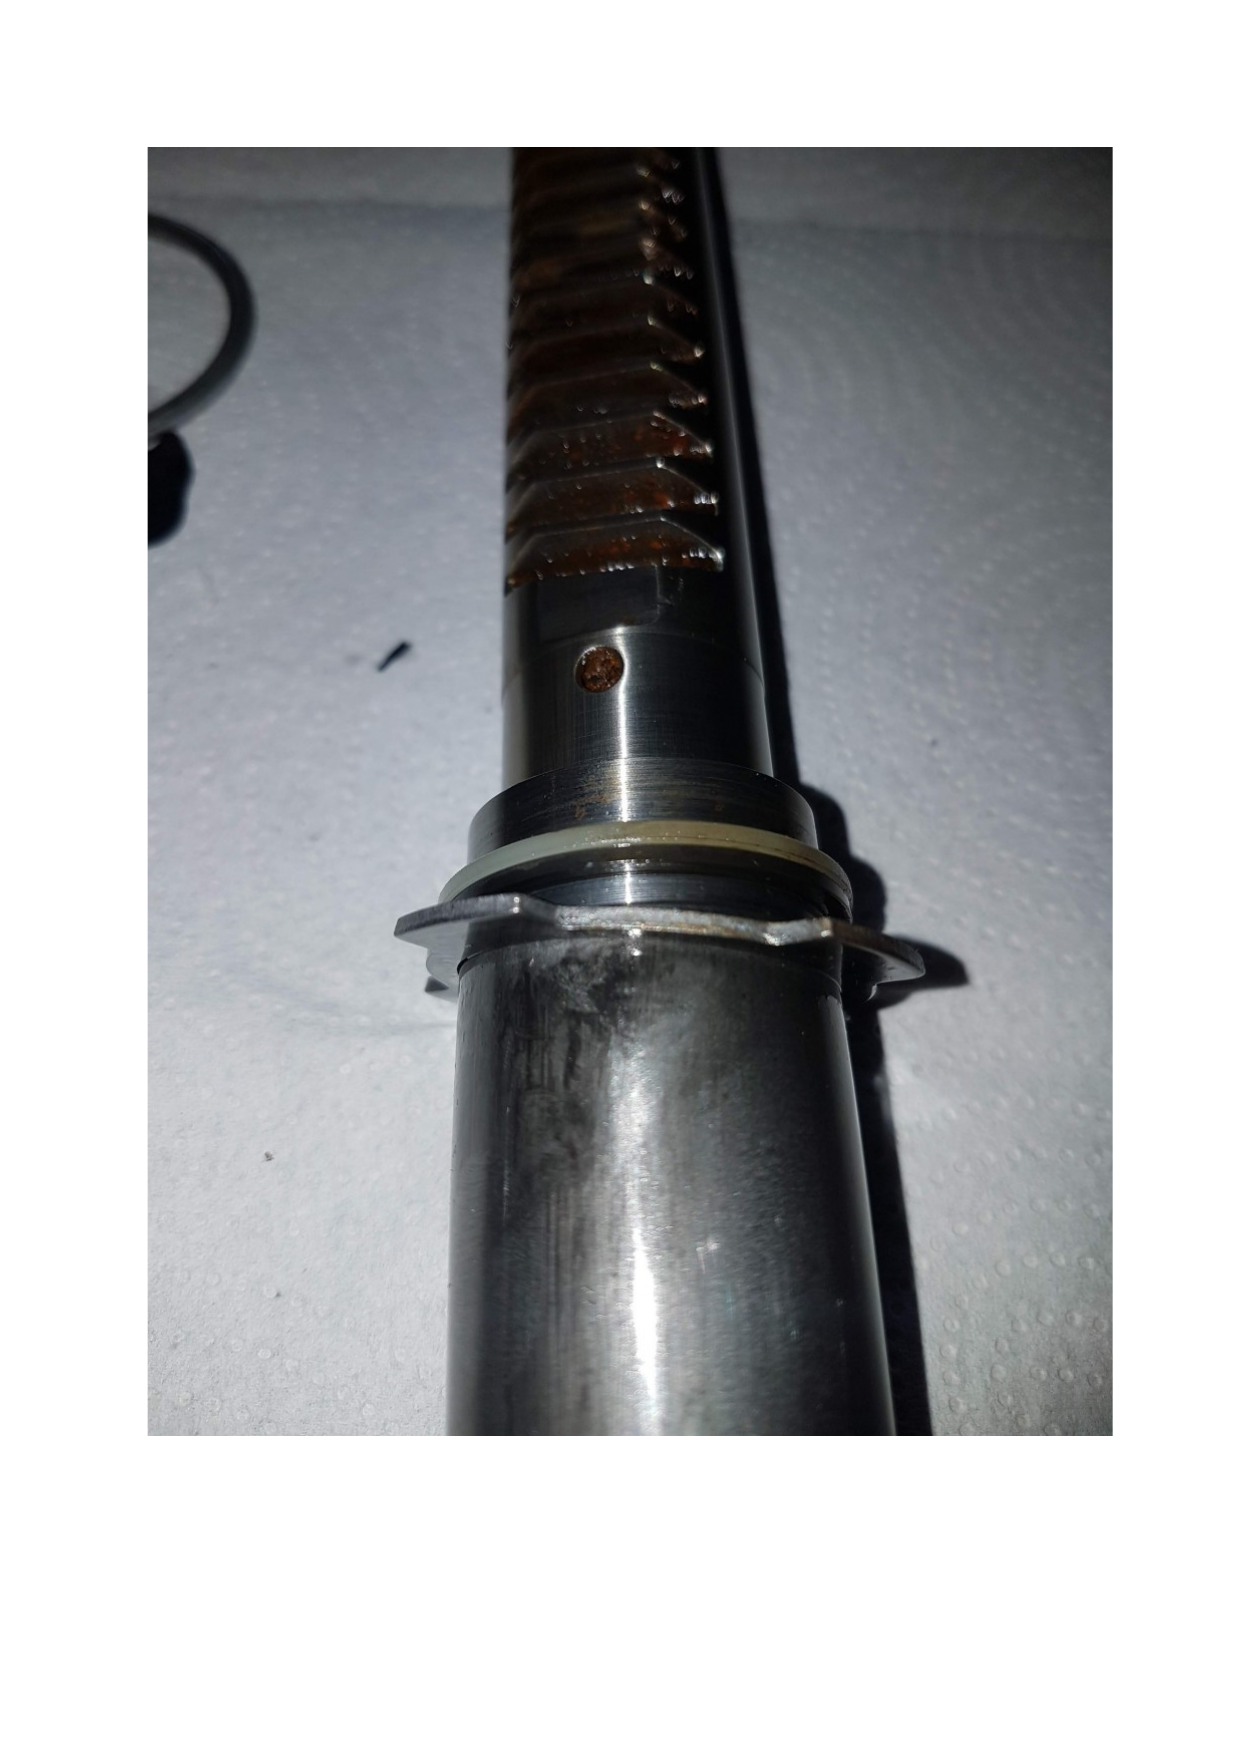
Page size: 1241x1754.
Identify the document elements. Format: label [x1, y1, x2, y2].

picture [147, 147, 1113, 1436]
